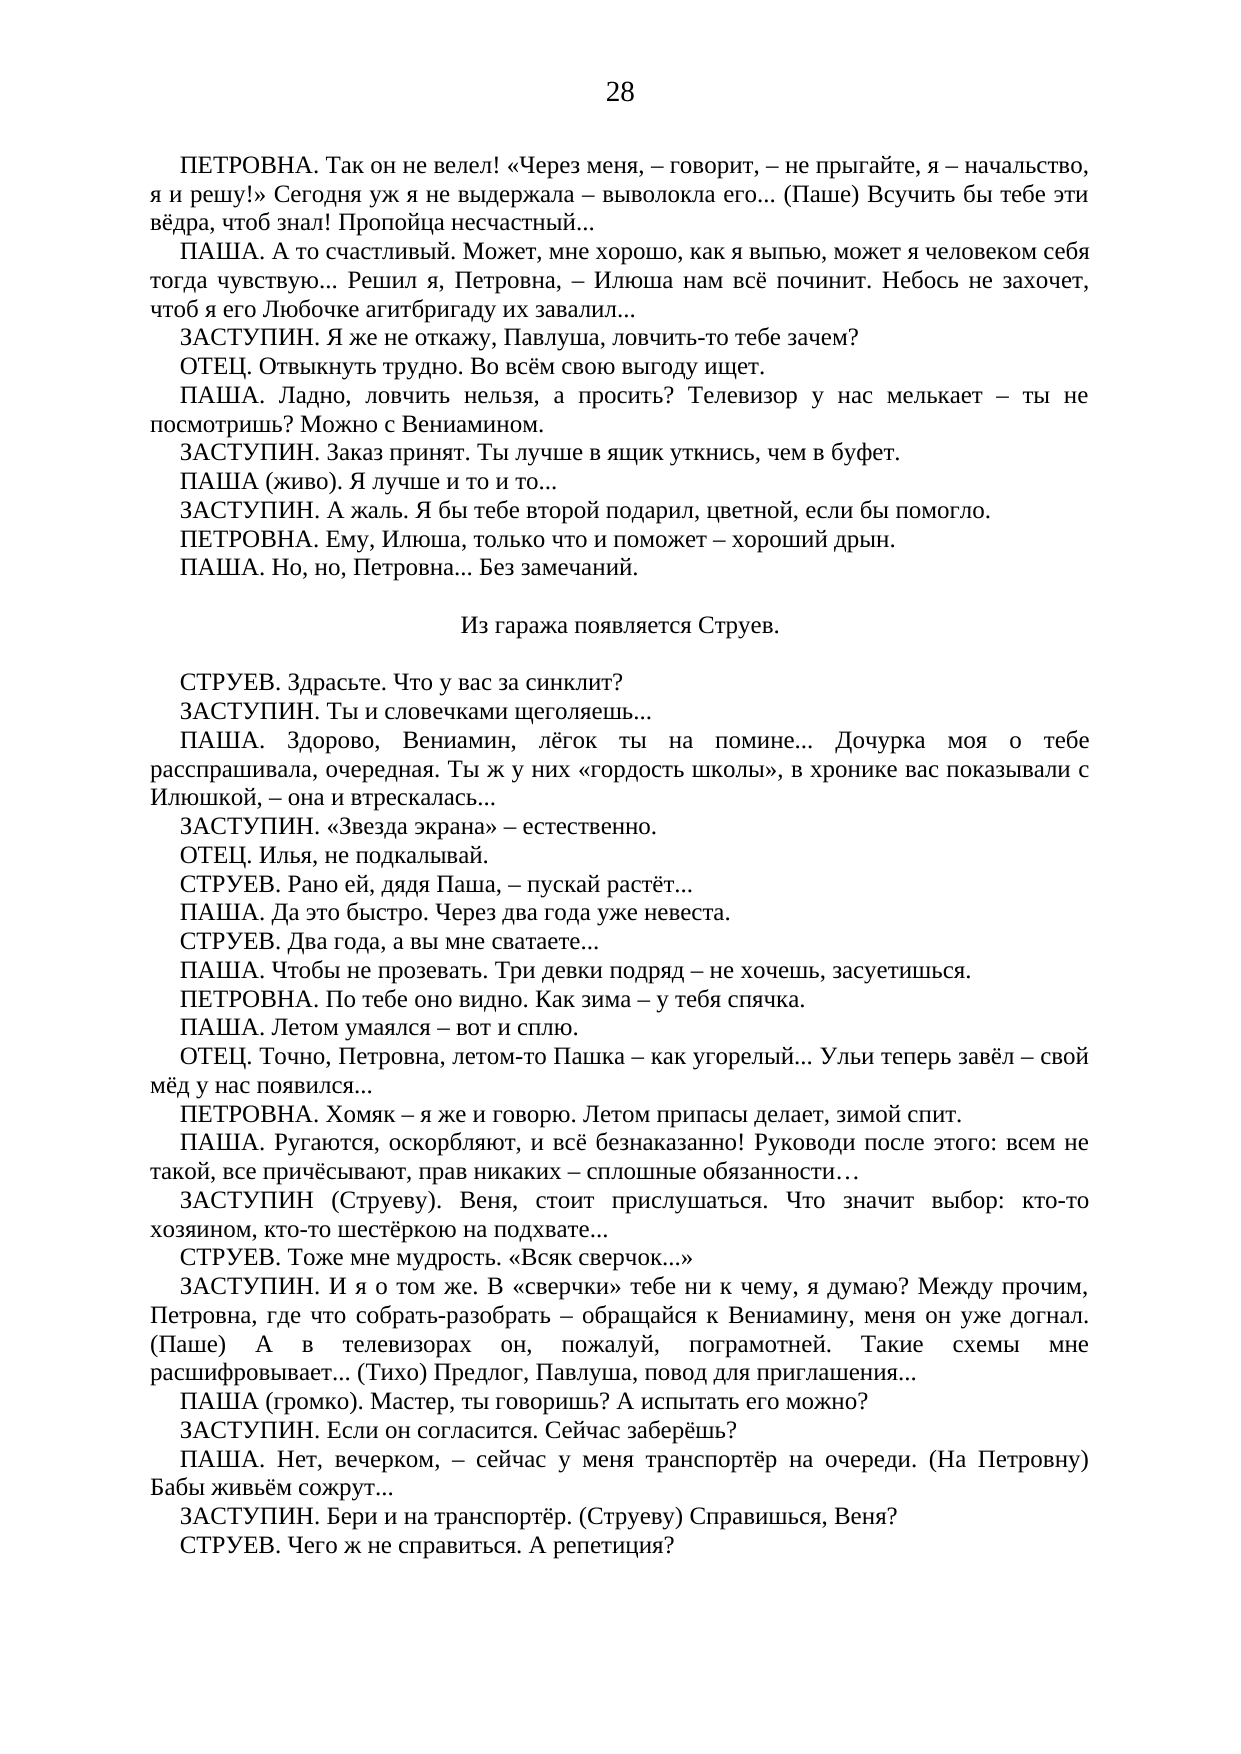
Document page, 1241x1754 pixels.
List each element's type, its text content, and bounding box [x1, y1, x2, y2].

text ПАША. Здорово, Вениамин, лёгок ты на помине... Дочурка моя о тебе расспрашивала, очередная. Ты ж у них «гордость школы», в хронике вас показывали с Илюшкой, – она и втрескалась... [150, 725, 1090, 811]
text ПЕТРОВНА. По тебе оно видно. Как зима – у тебя спячка. [150, 984, 1090, 1012]
text ПАША. Летом умаялся – вот и сплю. [150, 1012, 1090, 1041]
text ПАША. Да это быстро. Через два года уже невеста. [150, 897, 1090, 926]
text СТРУЕВ. Тоже мне мудрость. «Всяк сверчок...» [150, 1242, 1090, 1271]
text ОТЕЦ. Точно, Петровна, летом-то Пашка – как угорелый... Ульи теперь завёл – свой мёд у нас появился... [150, 1041, 1090, 1099]
text Из гаража появляется Струев. [150, 610, 1090, 639]
text ЗАСТУПИН. Бери и на транспортёр. (Струеву) Справишься, Веня? [150, 1501, 1090, 1530]
text ПАША. Нет, вечерком, – сейчас у меня транспортёр на очереди. (На Петровну) Бабы живьём сожрут... [150, 1444, 1090, 1501]
text ОТЕЦ. Илья, не подкалывай. [150, 840, 1090, 869]
text СТРУЕВ. Рано ей, дядя Паша, – пускай растёт... [150, 869, 1090, 897]
text ПАША. Ругаются, оскорбляют, и всё безнаказанно! Руководи после этого: всем не такой, все причёсывают, прав никаких – сплошные обязанности… [150, 1127, 1090, 1185]
text ПАША (живо). Я лучше и то и то... [150, 466, 1090, 495]
text ПАША. Но, но, Петровна... Без замечаний. [150, 552, 1090, 581]
text ЗАСТУПИН (Струеву). Веня, стоит прислушаться. Что значит выбор: кто-то хозяином, кто-то шестёркою на подхвате... [150, 1185, 1090, 1242]
text ЗАСТУПИН. Если он согласится. Сейчас заберёшь? [150, 1415, 1090, 1444]
text ЗАСТУПИН. А жаль. Я бы тебе второй подарил, цветной, если бы помогло. [150, 495, 1090, 524]
text ПАША (громко). Мастер, ты говоришь? А испытать его можно? [150, 1386, 1090, 1415]
text ЗАСТУПИН. И я о том же. В «сверчки» тебе ни к чему, я думаю? Между прочим, Петровна, где что собрать-разобрать – обращайся к Вениамину, меня он уже догнал. (Паше) А в телевизорах он, пожалуй, пограмотней. Такие схемы мне расшифровывает... (Тихо) Предлог, Павлуша, повод для приглашения... [150, 1271, 1090, 1386]
text СТРУЕВ. Два года, а вы мне сватаете... [150, 926, 1090, 955]
text СТРУЕВ. Здрасьте. Что у вас за синклит? [150, 667, 1090, 696]
text ЗАСТУПИН. Заказ принят. Ты лучше в ящик уткнись, чем в буфет. [150, 437, 1090, 466]
text ПЕТРОВНА. Хомяк – я же и говорю. Летом припасы делает, зимой спит. [150, 1099, 1090, 1127]
text ОТЕЦ. Отвыкнуть трудно. Во всём свою выгоду ищет. [150, 351, 1090, 380]
text ПЕТРОВНА. Ему, Илюша, только что и поможет – хороший дрын. [150, 524, 1090, 552]
text ПАША. Чтобы не прозевать. Три девки подряд – не хочешь, засуетишься. [150, 955, 1090, 984]
text ПАША. А то счастливый. Может, мне хорошо, как я выпью, может я человеком себя тогда чувствую... Решил я, Петровна, – Илюша нам всё починит. Небось не захочет, чтоб я его Любочке агитбригаду их завалил... [150, 236, 1090, 322]
text СТРУЕВ. Чего ж не справиться. А репетиция? [150, 1530, 1090, 1559]
text ЗАСТУПИН. «Звезда экрана» – естественно. [150, 811, 1090, 840]
text ЗАСТУПИН. Ты и словечками щеголяешь... [150, 696, 1090, 725]
text ПЕТРОВНА. Так он не велел! «Через меня, – говорит, – не прыгайте, я – начальство, я и решу!» Сегодня уж я не выдержала – выволокла его... (Паше) Всучить бы тебе эти вёдра, чтоб знал! Пропойца несчастный... [150, 150, 1090, 236]
text ЗАСТУПИН. Я же не откажу, Павлуша, ловчить-то тебе зачем? [150, 322, 1090, 351]
text ПАША. Ладно, ловчить нельзя, а просить? Телевизор у нас мелькает – ты не посмотришь? Можно с Вениамином. [150, 380, 1090, 437]
